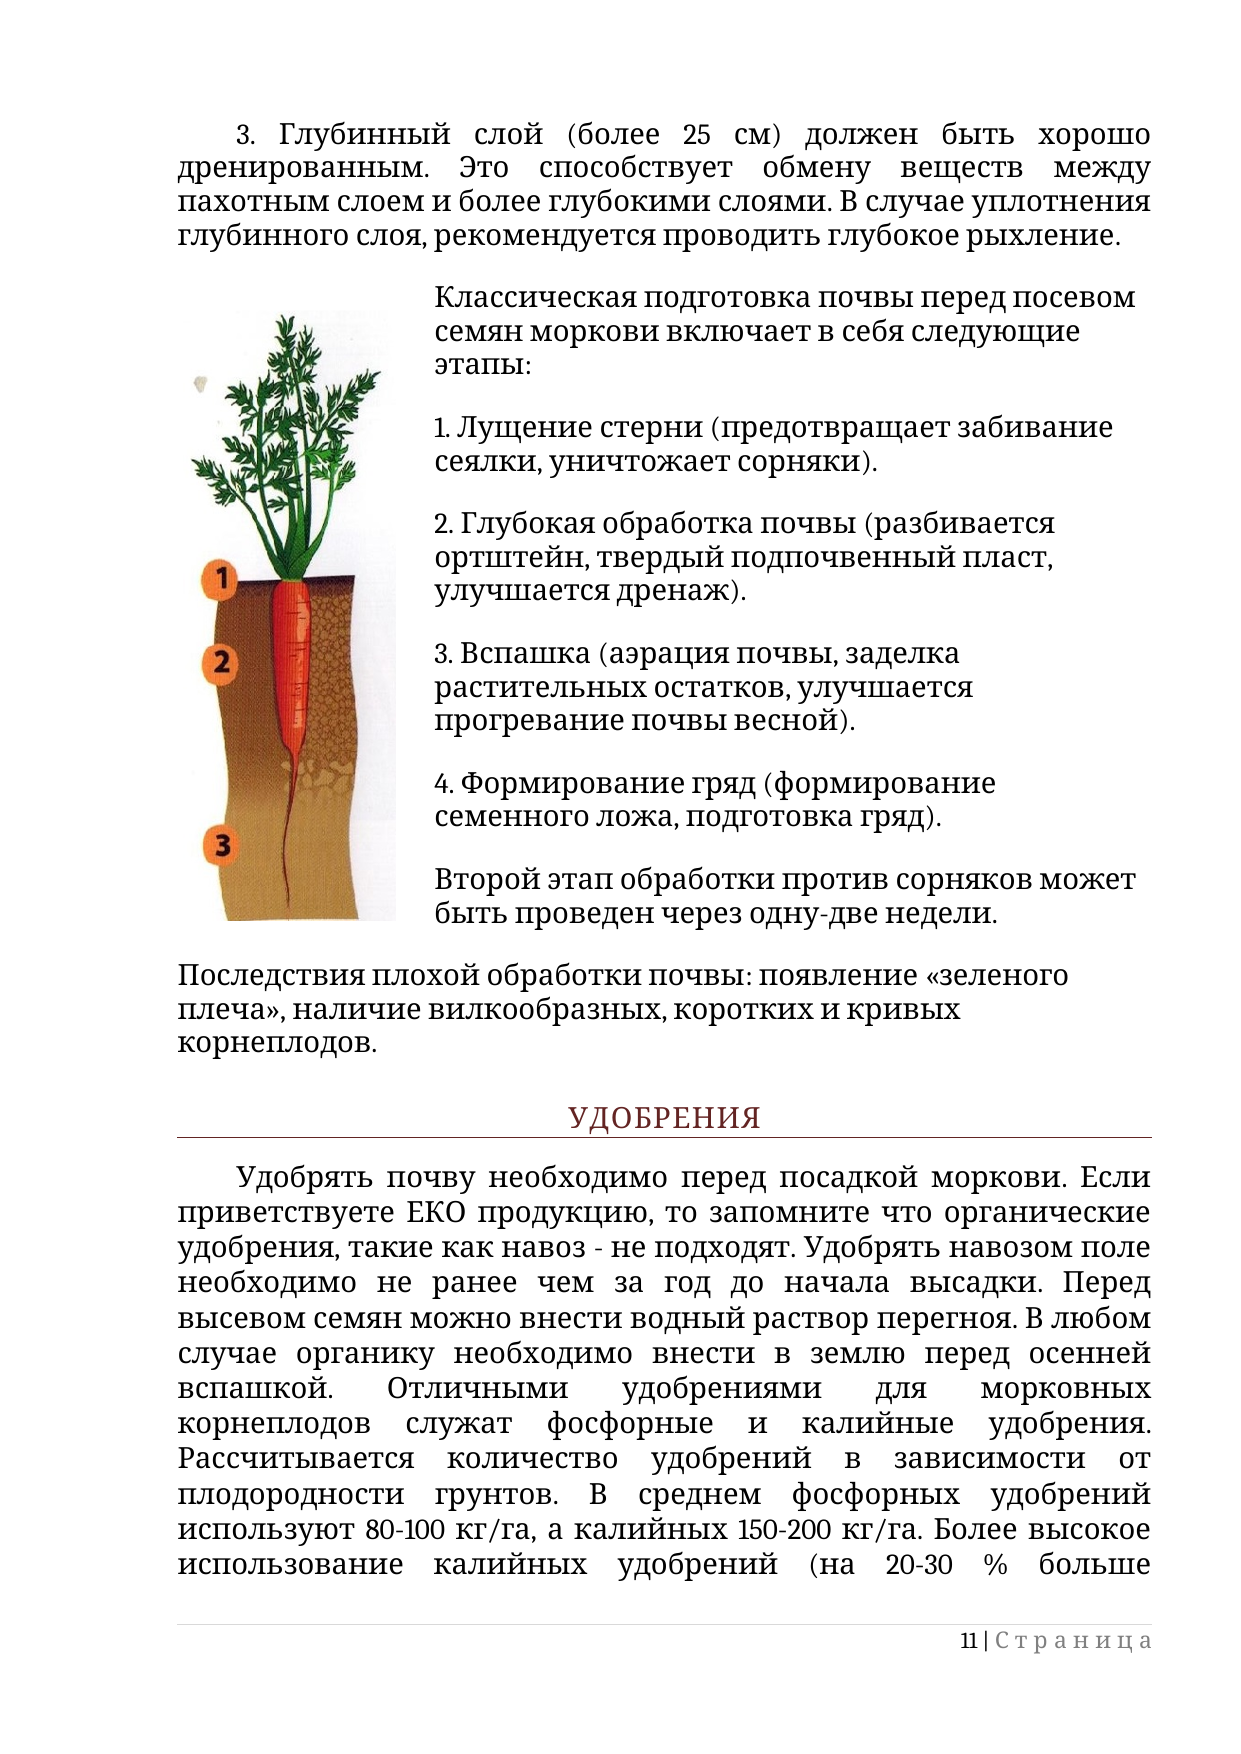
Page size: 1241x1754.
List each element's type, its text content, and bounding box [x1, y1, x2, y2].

text 1. Лущение стерни (предотвращает забивание сеялки, уничтожает сорняки). [416, 411, 1152, 478]
text Последствия плохой обработки почвы: появление «зеленого плеча», наличие вилкообразных, коротких и кривых корнеплодов. [177, 959, 1152, 1060]
text Классическая подготовка почвы перед посевом семян моркови включает в себя следующие этапы: [177, 281, 1152, 382]
text 4. Формирование гряд (формирование семенного ложа, подготовка гряд). [416, 767, 1152, 834]
text 3. Глубинный слой (более 25 см) должен быть хорошо дренированным. Это способствует обмену веществ между пахотным слоем и более глубокими слоями. В случае уплотнения глубинного слоя, рекомендуется проводить глубокое рыхление. [177, 118, 1152, 252]
text 2. Глубокая обработка почвы (разбивается ортштейн, твердый подпочвенный пласт, улучшается дренаж). [416, 507, 1152, 608]
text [177, 1161, 1152, 1582]
picture [151, 286, 416, 935]
text 3. Вспашка (аэрация почвы, заделка растительных остатков, улучшается прогревание почвы весной). [416, 637, 1152, 738]
text Второй этап обработки против сорняков может быть проведен через одну-две недели. [416, 863, 1152, 930]
subtitle Удобрения [177, 1102, 1152, 1137]
